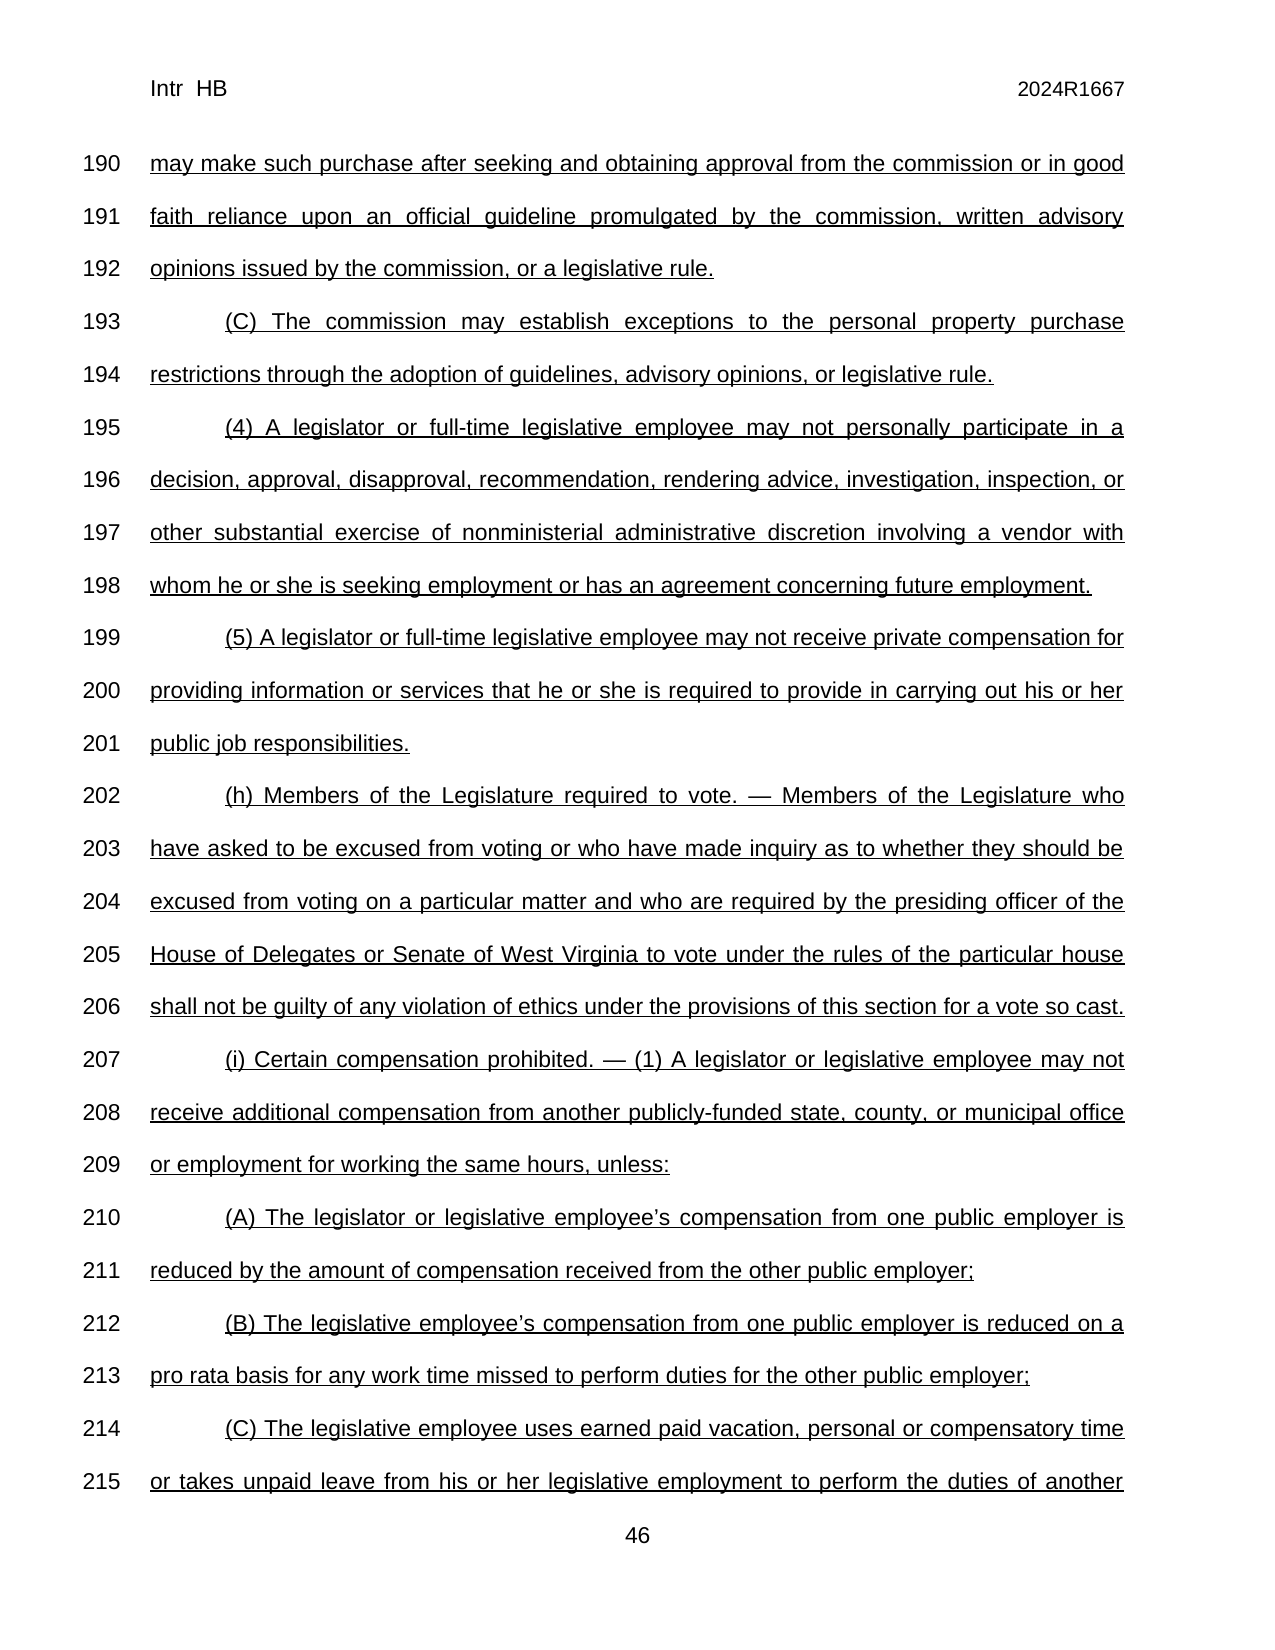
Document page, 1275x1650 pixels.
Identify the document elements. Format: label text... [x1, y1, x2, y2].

text (i) Certain compensation prohibited. — (1) A legislator or legislative employee may not receive additional compensation from another publicly-funded state, county, or municipal office or employment for working the same hours, unless: [150, 1123, 1125, 1178]
text (4) A legislator or full-time legislative employee may not personally participate in a decision, approval, disapproval, recommendation, rendering advice, investigation, inspection, or other substantial exercise of nonministerial administrative discretion involving a vendor with whom he or she is seeking employment or has an agreement concerning future employment. [150, 413, 1125, 489]
text (C) The commission may establish exceptions to the personal property purchase restrictions through the adoption of guidelines, advisory opinions, or legislative rule. [150, 308, 1125, 387]
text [150, 1415, 1125, 1494]
text (i) Certain compensation prohibited. — (1) A legislator or legislative employee may not receive additional compensation from another publicly-funded state, county, or municipal office or employment for working the same hours, unless: [150, 1046, 1125, 1121]
text (h) Members of the Legislature required to vote. — Members of the Legislature who have asked to be excused from voting or who have made inquiry as to whether they should be excused from voting on a particular matter and who are required by the presiding officer of the House of Delegates or Senate of West Virginia to vote under the rules of the particular house shall not be guilty of any violation of ethics under the provisions of this section for a vote so cast. [150, 782, 1125, 911]
text (A) The legislator or legislative employee’s compensation from one public employer is reduced by the amount of compensation received from the other public employer; [150, 1204, 1125, 1283]
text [150, 150, 1125, 173]
text (4) A legislator or full-time legislative employee may not personally participate in a decision, approval, disapproval, recommendation, rendering advice, investigation, inspection, or other substantial exercise of nonministerial administrative discretion involving a vendor with whom he or she is seeking employment or has an agreement concerning future employment. [150, 543, 1125, 598]
text (h) Members of the Legislature required to vote. — Members of the Legislature who have asked to be excused from voting or who have made inquiry as to whether they should be excused from voting on a particular matter and who are required by the presiding officer of the House of Delegates or Senate of West Virginia to vote under the rules of the particular house shall not be guilty of any violation of ethics under the provisions of this section for a vote so cast. [150, 912, 1125, 963]
text (B) The legislative employee’s compensation from one public employer is reduced on a pro rata basis for any work time missed to perform duties for the other public employer; [150, 1309, 1125, 1389]
text (5) A legislator or full-time legislative employee may not receive private compensation for providing information or services that he or she is required to provide in carrying out his or her public job responsibilities. [150, 624, 1125, 756]
text (4) A legislator or full-time legislative employee may not personally participate in a decision, approval, disapproval, recommendation, rendering advice, investigation, inspection, or other substantial exercise of nonministerial administrative discretion involving a vendor with whom he or she is seeking employment or has an agreement concerning future employment. [150, 490, 1125, 542]
text (h) Members of the Legislature required to vote. — Members of the Legislature who have asked to be excused from voting or who have made inquiry as to whether they should be excused from voting on a particular matter and who are required by the presiding officer of the House of Delegates or Senate of West Virginia to vote under the rules of the particular house shall not be guilty of any violation of ethics under the provisions of this section for a vote so cast. [150, 965, 1125, 1016]
